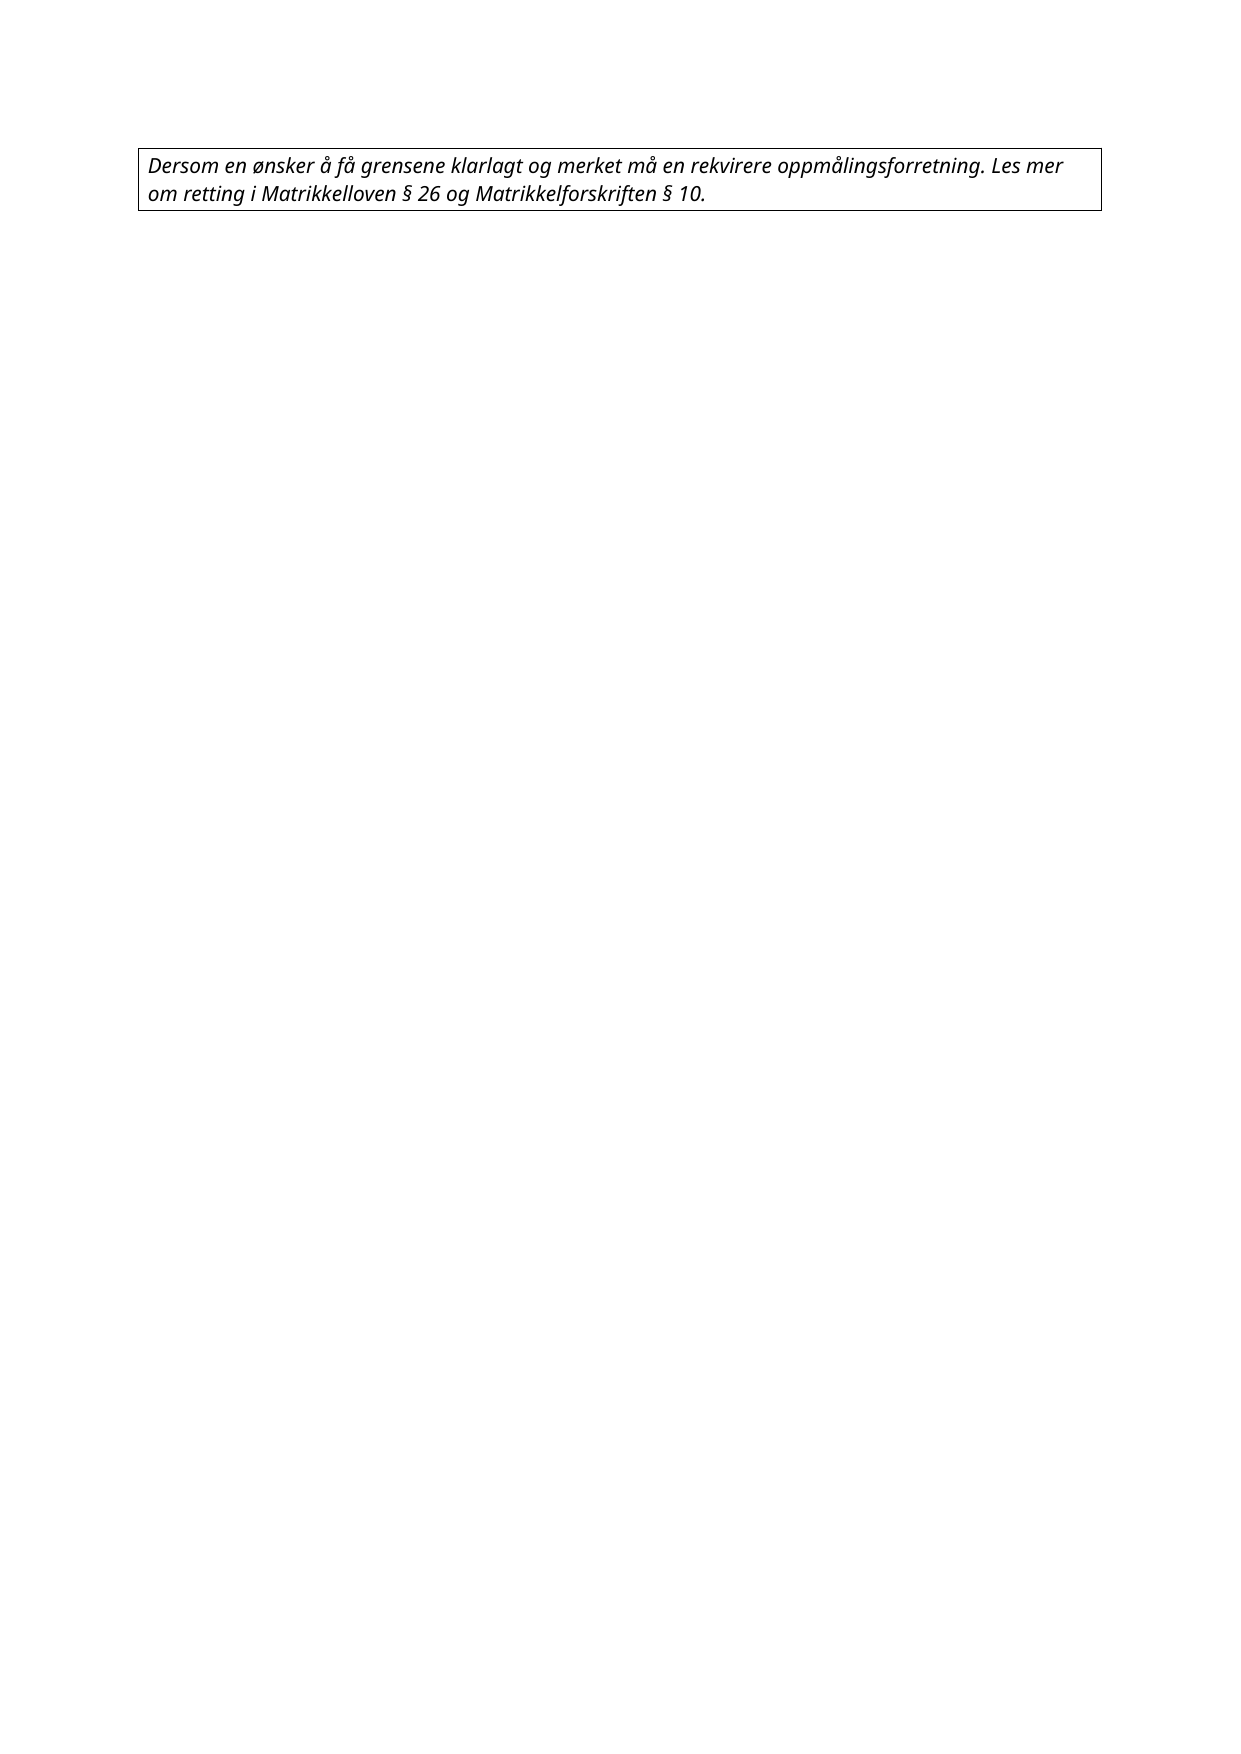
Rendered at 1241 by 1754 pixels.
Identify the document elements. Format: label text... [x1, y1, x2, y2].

text Dersom en ønsker å få grensene klarlagt og merket må en rekvirere oppmålingsforretning. Les mer om retting i Matrikkelloven § 26 og Matrikkelforskriften § 10. [139, 149, 1101, 210]
